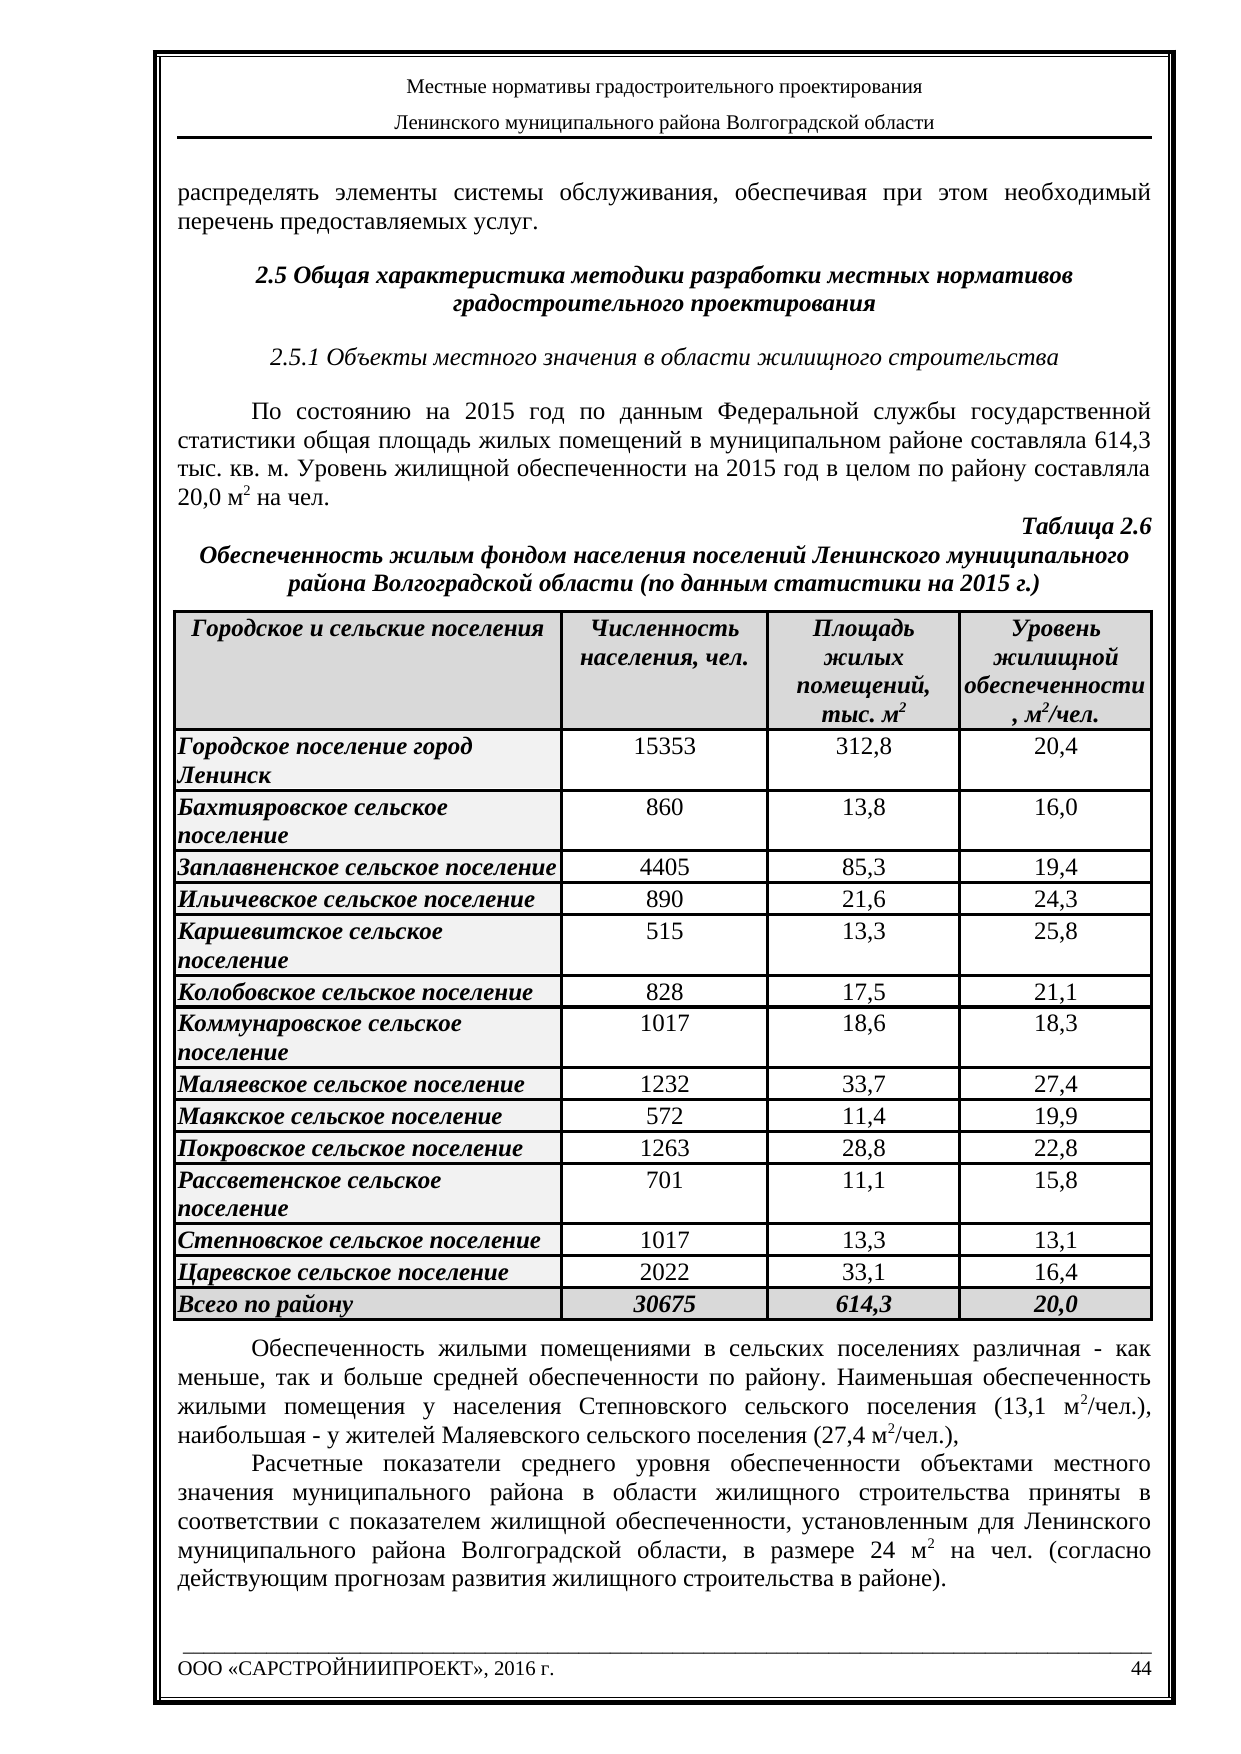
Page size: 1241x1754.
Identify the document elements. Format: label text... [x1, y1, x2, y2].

table_cell 2022 [563, 1257, 766, 1286]
table_cell 828 [563, 977, 766, 1005]
table_cell 21,6 [769, 884, 958, 913]
table_cell 18,6 [769, 1009, 958, 1066]
table_cell 4405 [563, 852, 766, 881]
table_cell Каршевитское сельское поселение [176, 916, 560, 973]
subtitle 2.5.1 Объекты местного значения в области жилищного строительства [177, 342, 1152, 371]
table_cell Царевское сельское поселение [176, 1257, 560, 1286]
table_cell 16,4 [961, 1257, 1150, 1286]
table_cell 1017 [563, 1225, 766, 1254]
table_cell Покровское сельское поселение [176, 1133, 560, 1162]
table_cell 13,1 [961, 1225, 1150, 1254]
table_header Городское и сельские поселения [176, 613, 560, 728]
table_cell Степновское сельское поселение [176, 1225, 560, 1254]
table_cell 20,4 [961, 731, 1150, 788]
table_cell 11,4 [769, 1101, 958, 1130]
table_cell 33,7 [769, 1069, 958, 1098]
table_cell Бахтияровское сельское поселение [176, 792, 560, 849]
table_header Уровень жилищной обеспеченности, м2/чел. [961, 613, 1150, 728]
table_cell 15353 [563, 731, 766, 788]
table_cell 1017 [563, 1009, 766, 1066]
table_cell 27,4 [961, 1069, 1150, 1098]
table_cell 1232 [563, 1069, 766, 1098]
table_cell 17,5 [769, 977, 958, 1005]
table_cell Городское поселение город Ленинск [176, 731, 560, 788]
table_cell 312,8 [769, 731, 958, 788]
text Обеспеченность жилыми помещениями в сельских поселениях различная - как меньше, так и больше средней обеспеченности по району. Наименьшая обеспеченность жилыми помещения у населения Степновского сельского поселения (13,1 м2/чел.), наибольшая - у жителей Маляевского сельского поселения (27,4 м2/чел.), [177, 1333, 1152, 1448]
table_cell 33,1 [769, 1257, 958, 1286]
table_cell 19,4 [961, 852, 1150, 881]
table_cell 11,1 [769, 1165, 958, 1222]
table_cell 85,3 [769, 852, 958, 881]
table_cell 572 [563, 1101, 766, 1130]
table_cell Колобовское сельское поселение [176, 977, 560, 1005]
table_cell 22,8 [961, 1133, 1150, 1162]
table_cell 25,8 [961, 916, 1150, 973]
table_cell 21,1 [961, 977, 1150, 1005]
table_cell 701 [563, 1165, 766, 1222]
table_cell 13,8 [769, 792, 958, 849]
table_cell 1263 [563, 1133, 766, 1162]
text Таблица 2.6 [177, 511, 1152, 540]
table_cell 28,8 [769, 1133, 958, 1162]
table_cell Маляевское сельское поселение [176, 1069, 560, 1098]
table_cell 13,3 [769, 916, 958, 973]
table_cell Маякское сельское поселение [176, 1101, 560, 1130]
table_cell Всего по району [176, 1289, 560, 1318]
table_cell Заплавненское сельское поселение [176, 852, 560, 881]
table_cell Рассветенское сельское поселение [176, 1165, 560, 1222]
text Обеспеченность жилым фондом населения поселений Ленинского муниципального района Волгоградской области (по данным статистики на 2015 г.) [177, 540, 1152, 597]
table_cell 19,9 [961, 1101, 1150, 1130]
table_cell 30675 [563, 1289, 766, 1318]
table_cell 15,8 [961, 1165, 1150, 1222]
table_cell 614,3 [769, 1289, 958, 1318]
table_cell 18,3 [961, 1009, 1150, 1066]
text Расчетные показатели среднего уровня обеспеченности объектами местного значения муниципального района в области жилищного строительства приняты в соответствии с показателем жилищной обеспеченности, установленным для Ленинского муниципального района Волгоградской области, в размере 24 м2 на чел. (согласно действующим прогнозам развития жилищного строительства в районе). [177, 1448, 1152, 1592]
table_cell Ильичевское сельское поселение [176, 884, 560, 913]
table_cell 890 [563, 884, 766, 913]
table_header Численность населения, чел. [563, 613, 766, 728]
text По состоянию на 2015 год по данным Федеральной службы государственной статистики общая площадь жилых помещений в муниципальном районе составляла 614,3 тыс. кв. м. Уровень жилищной обеспеченности на 2015 год в целом по району составляла 20,0 м2 на чел. [177, 396, 1152, 511]
table_header Площадь жилых помещений, тыс. м2 [769, 613, 958, 728]
table_cell 16,0 [961, 792, 1150, 849]
subtitle 2.5 Общая характеристика методики разработки местных нормативов градостроительного проектирования [177, 260, 1152, 317]
table_cell 515 [563, 916, 766, 973]
table_cell 20,0 [961, 1289, 1150, 1318]
table_cell 860 [563, 792, 766, 849]
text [177, 177, 1152, 235]
table_cell Коммунаровское сельское поселение [176, 1009, 560, 1066]
table_cell 24,3 [961, 884, 1150, 913]
table_cell 13,3 [769, 1225, 958, 1254]
